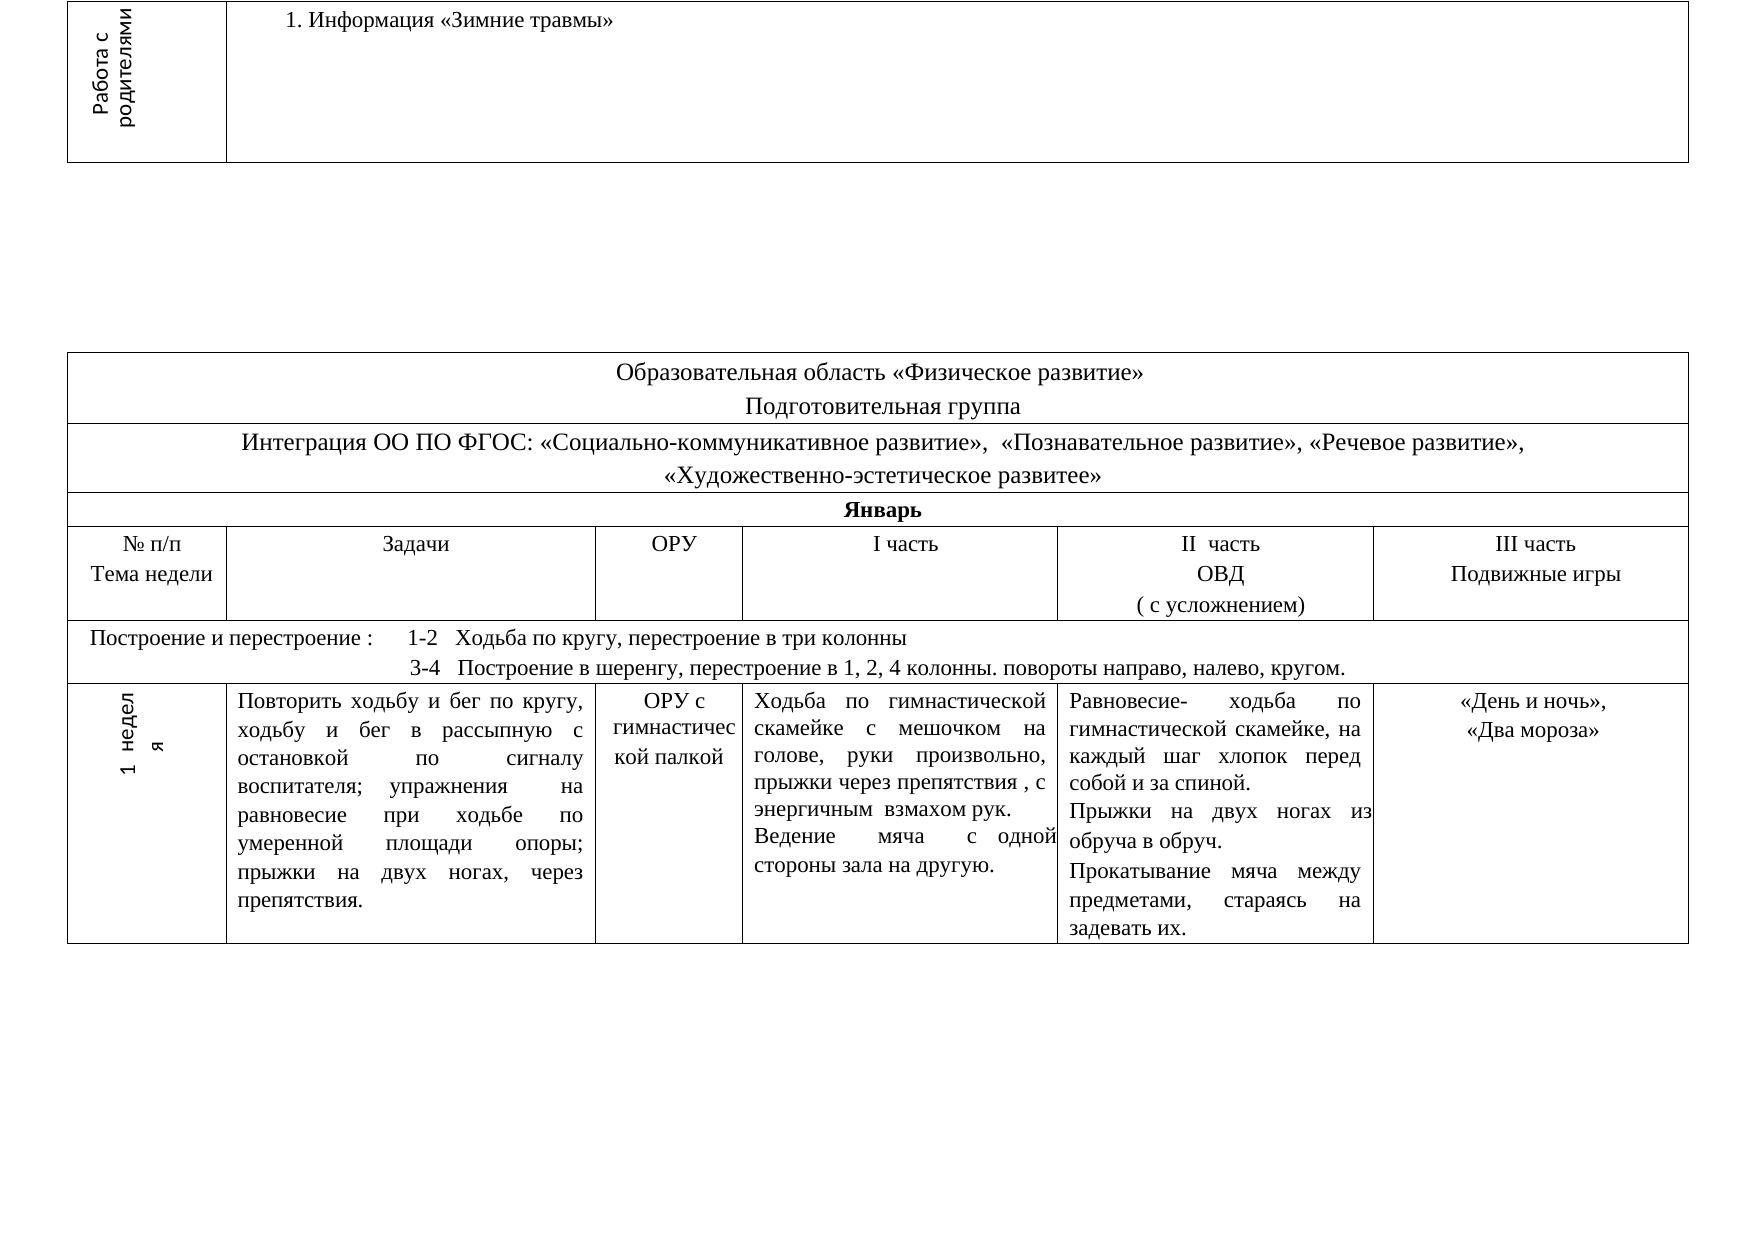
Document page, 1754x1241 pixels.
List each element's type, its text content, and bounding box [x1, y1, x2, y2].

table_cell «День и ночь», «Два мороза» [1374, 684, 1688, 943]
table_cell Январь [68, 493, 1688, 526]
table_cell [68, 2, 226, 162]
table_cell I часть [743, 527, 1057, 619]
table_cell Интеграция ОО ПО ФГОС: «Социально-коммуникативное развитие», «Познавательное развитие», «Речевое развитие», «Художественно-эстетическое развитее» [68, 424, 1688, 492]
table_cell [1373, 2, 1688, 162]
table_cell 1. Информация «Зимние травмы» [227, 2, 1373, 162]
table_cell III часть Подвижные игры [1374, 527, 1688, 619]
table_header Образовательная область «Физическое развитие» Подготовительная группа [68, 353, 1688, 423]
table_cell Задачи [227, 527, 595, 619]
table_cell Равновесие- ходьба по гимнастической скамейке, на каждый шаг хлопок перед собой и за спиной. Прыжки на двух ногах из обруча в обруч. Прокатывание мяча между предметами, стараясь на задевать их. [1058, 684, 1373, 943]
table_cell № п/п Тема недели [68, 527, 226, 619]
table_cell II часть ОВД ( с усложнением) [1058, 527, 1373, 619]
table_cell Повторить ходьбу и бег по кругу, ходьбу и бег в рассыпную с остановкой по сигналу воспитателя; упражнения на равновесие при ходьбе по умеренной площади опоры; прыжки на двух ногах, через препятствия. [227, 684, 595, 943]
table_cell Ходьба по гимнастической скамейке с мешочком на голове, руки произвольно, прыжки через препятствия , с энергичным взмахом рук. Ведение мяча с одной стороны зала на другую. [743, 684, 1057, 943]
table_cell ОРУ с гимнастичес кой палкой [596, 684, 742, 943]
table_cell [68, 684, 226, 943]
table_cell ОРУ [596, 527, 742, 619]
table_cell Построение и перестроение : 1-2 Ходьба по кругу, перестроение в три колонны 3-4 Построение в шеренгу, перестроение в 1, 2, 4 колонны. повороты направо, налево, кругом. [68, 621, 1688, 683]
